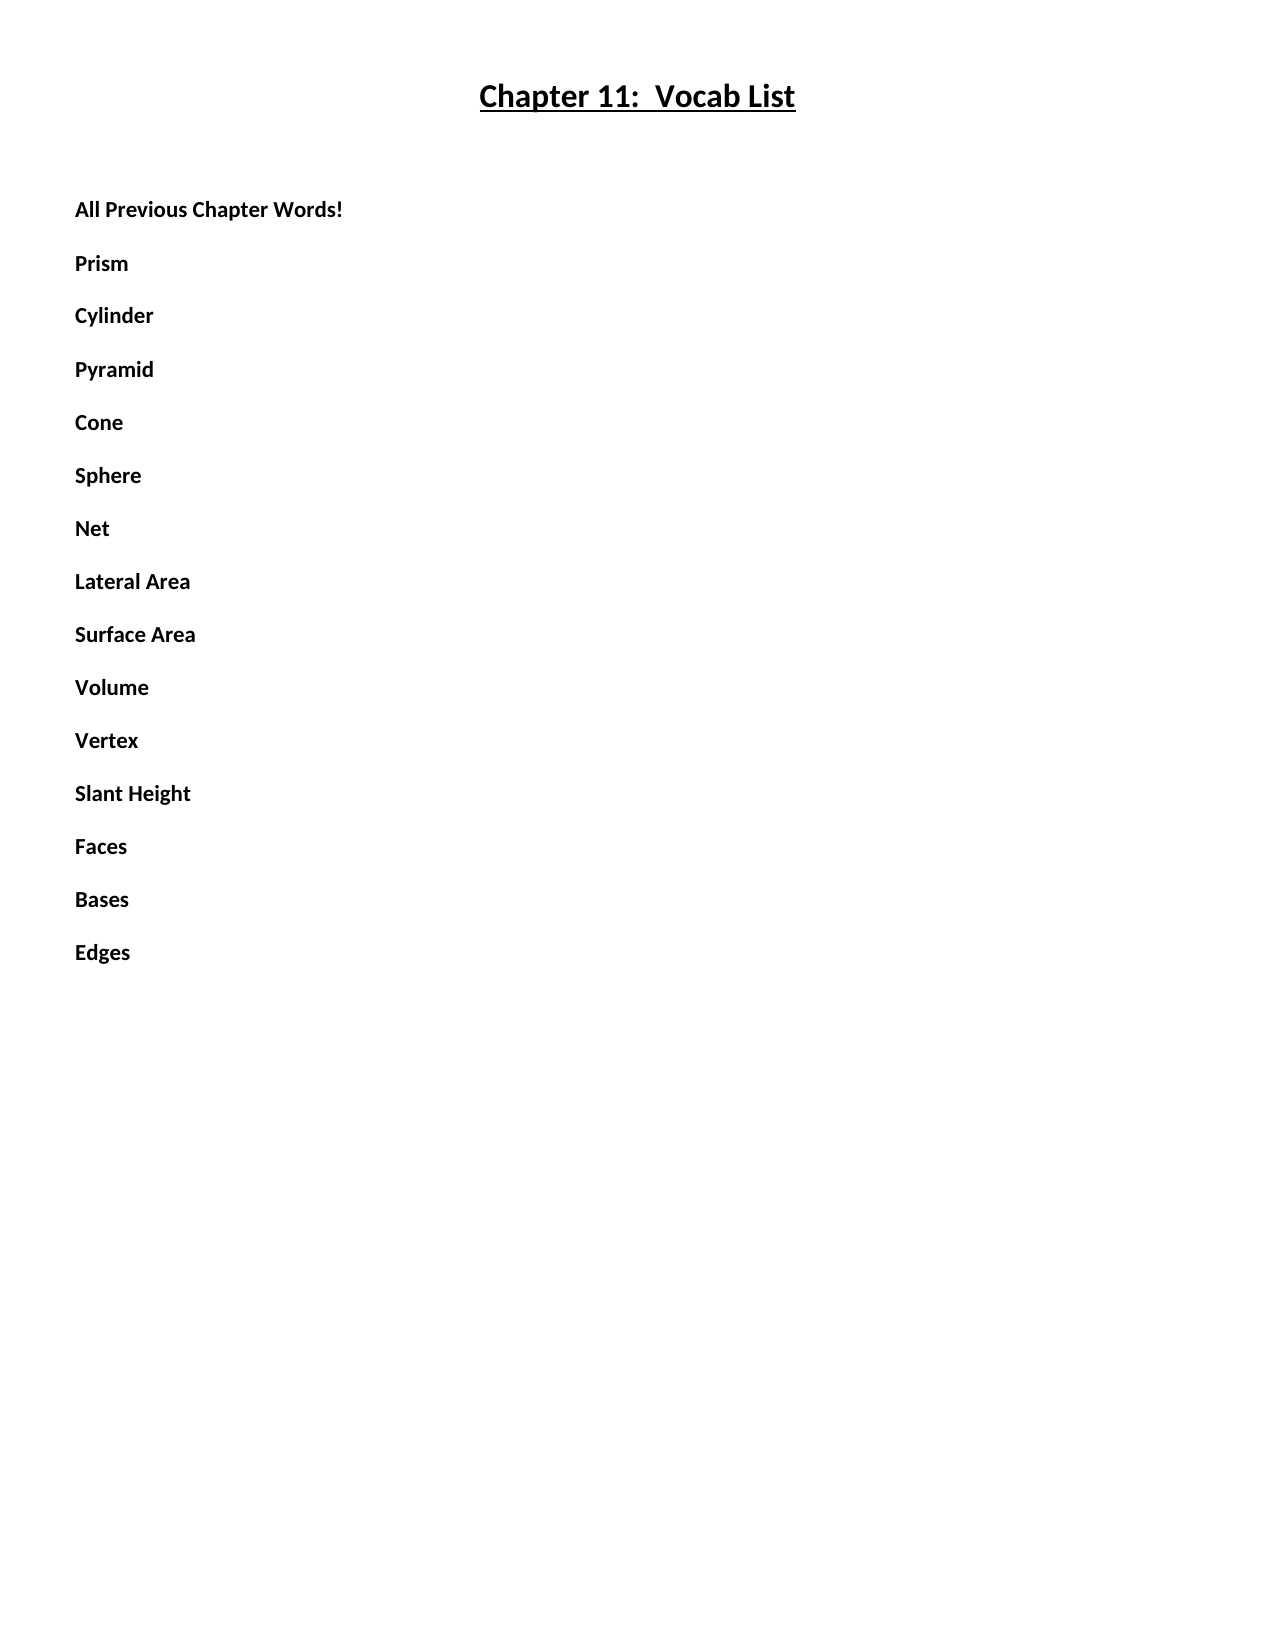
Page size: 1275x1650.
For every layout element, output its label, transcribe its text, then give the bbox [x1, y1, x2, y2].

text Pyramid [75, 355, 1200, 383]
text Edges [75, 938, 1200, 966]
text Surface Area [75, 620, 1200, 648]
text Volume [75, 673, 1200, 701]
text Faces [75, 832, 1200, 860]
text Cone [75, 408, 1200, 436]
text Net [75, 514, 1200, 542]
text All Previous Chapter Words! [75, 196, 1200, 224]
text Cylinder [75, 302, 1200, 330]
text Sphere [75, 461, 1200, 489]
text Vertex [75, 726, 1200, 754]
text Chapter 11: Vocab List [75, 75, 1200, 116]
text Slant Height [75, 779, 1200, 807]
text Bases [75, 885, 1200, 913]
text Lateral Area [75, 567, 1200, 595]
text Prism [75, 249, 1200, 277]
